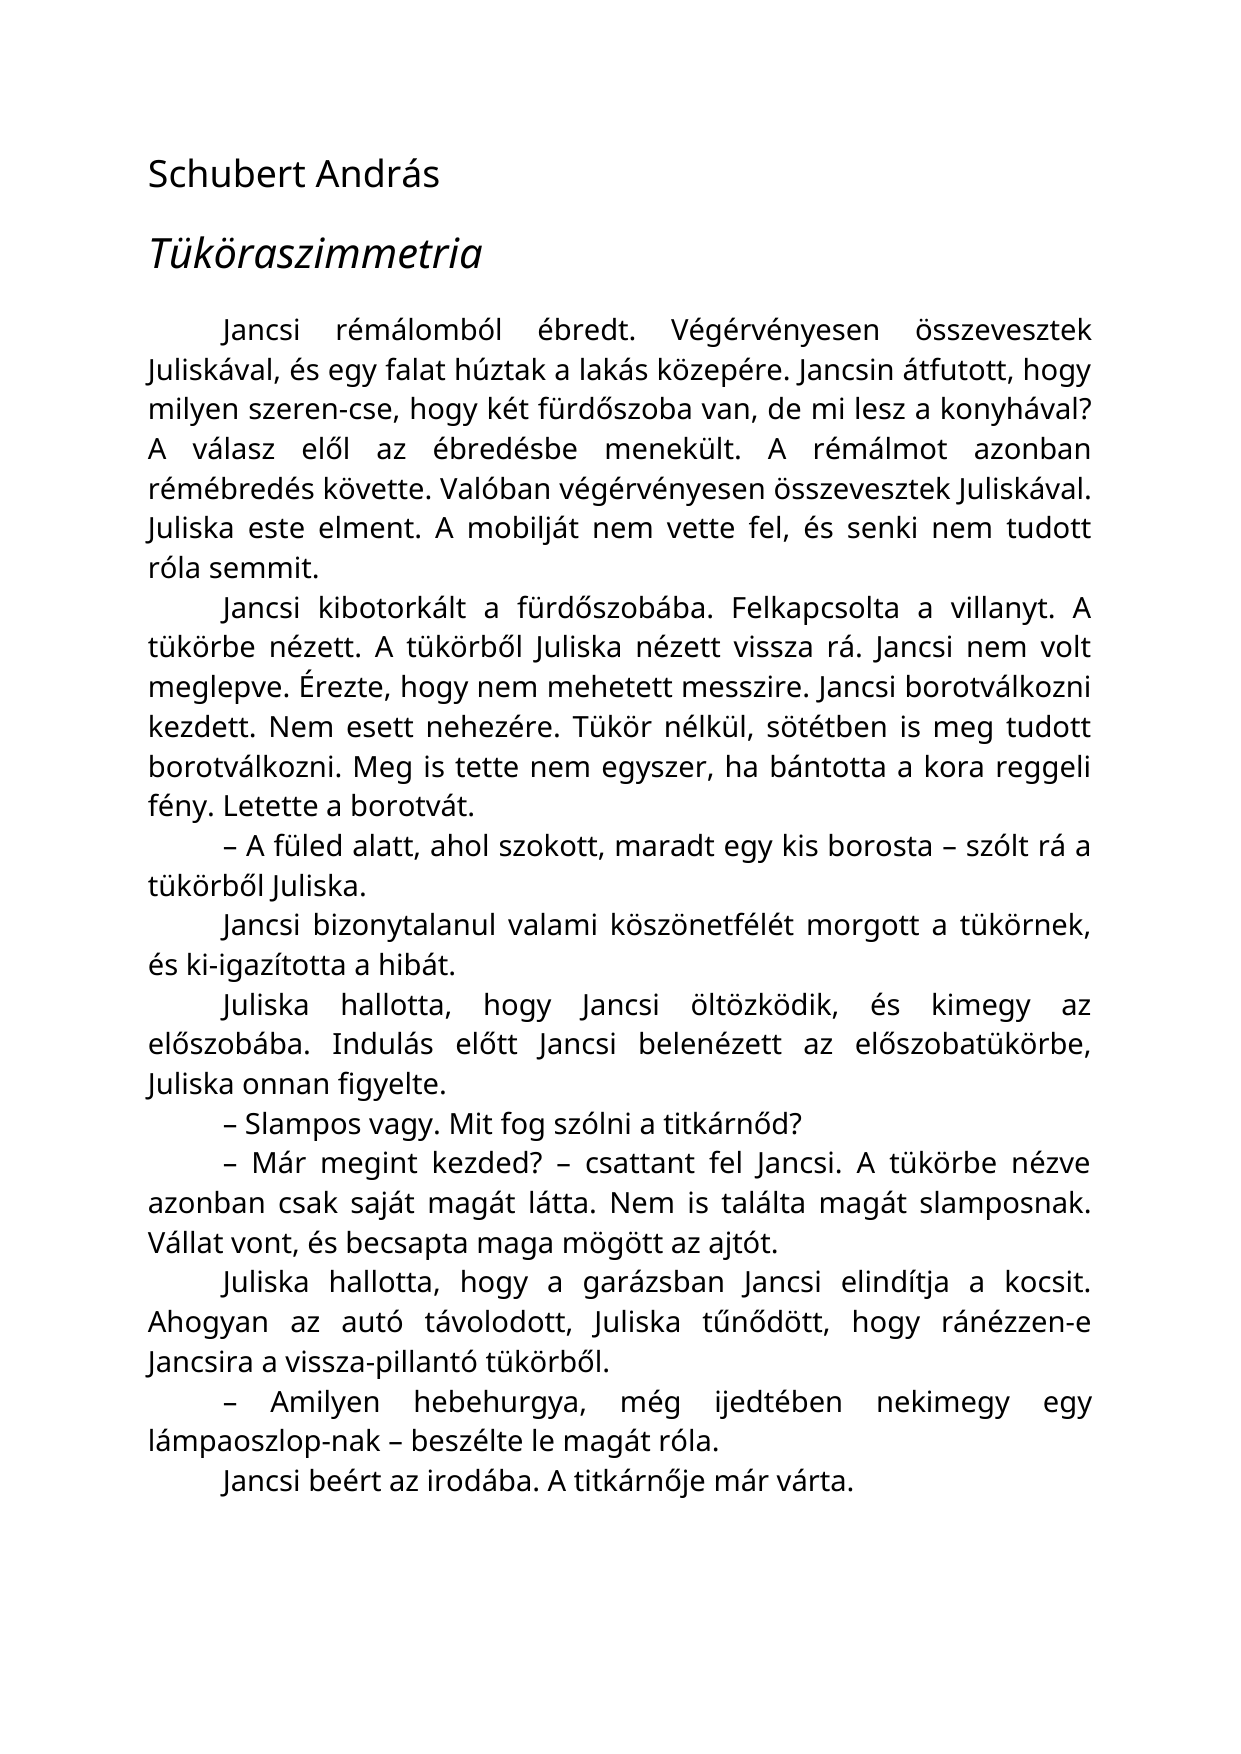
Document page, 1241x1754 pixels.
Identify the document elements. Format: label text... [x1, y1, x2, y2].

text Tüköraszimmetria [148, 224, 1093, 281]
text – Már megint kezded? – csattant fel Jancsi. A tükörbe nézve azonban csak saját magát látta. Nem is találta magát slamposnak. Vállat vont, és becsapta maga mögött az ajtót. [148, 1143, 1093, 1262]
text – Amilyen hebehurgya, még ijedtében nekimegy egy lámpaoszlop-nak – beszélte le magát róla. [148, 1381, 1093, 1460]
text Jancsi beért az irodába. A titkárnője már várta. [148, 1460, 1093, 1500]
text – A füled alatt, ahol szokott, maradt egy kis borosta – szólt rá a tükörből Juliska. [148, 825, 1093, 904]
text Juliska hallotta, hogy a garázsban Jancsi elindítja a kocsit. Ahogyan az autó távolodott, Juliska tűnődött, hogy ránézzen-e Jancsira a vissza-pillantó tükörből. [148, 1262, 1093, 1381]
text Jancsi bizonytalanul valami köszönetfélét morgott a tükörnek, és ki-igazította a hibát. [148, 904, 1093, 984]
text Schubert András [148, 148, 1093, 199]
text Jancsi rémálomból ébredt. Végérvényesen összevesztek Juliskával, és egy falat húztak a lakás közepére. Jancsin átfutott, hogy milyen szeren-cse, hogy két fürdőszoba van, de mi lesz a konyhával? A válasz elől az ébredésbe menekült. A rémálmot azonban rémébredés követte. Valóban végérvényesen összevesztek Juliskával. Juliska este elment. A mobilját nem vette fel, és senki nem tudott róla semmit. [148, 309, 1093, 587]
text – Slampos vagy. Mit fog szólni a titkárnőd? [148, 1103, 1093, 1143]
text Juliska hallotta, hogy Jancsi öltözködik, és kimegy az előszobába. Indulás előtt Jancsi belenézett az előszobatükörbe, Juliska onnan figyelte. [148, 984, 1093, 1103]
text Jancsi kibotorkált a fürdőszobába. Felkapcsolta a villanyt. A tükörbe nézett. A tükörből Juliska nézett vissza rá. Jancsi nem volt meglepve. Érezte, hogy nem mehetett messzire. Jancsi borotválkozni kezdett. Nem esett nehezére. Tükör nélkül, sötétben is meg tudott borotválkozni. Meg is tette nem egyszer, ha bántotta a kora reggeli fény. Letette a borotvát. [148, 587, 1093, 825]
